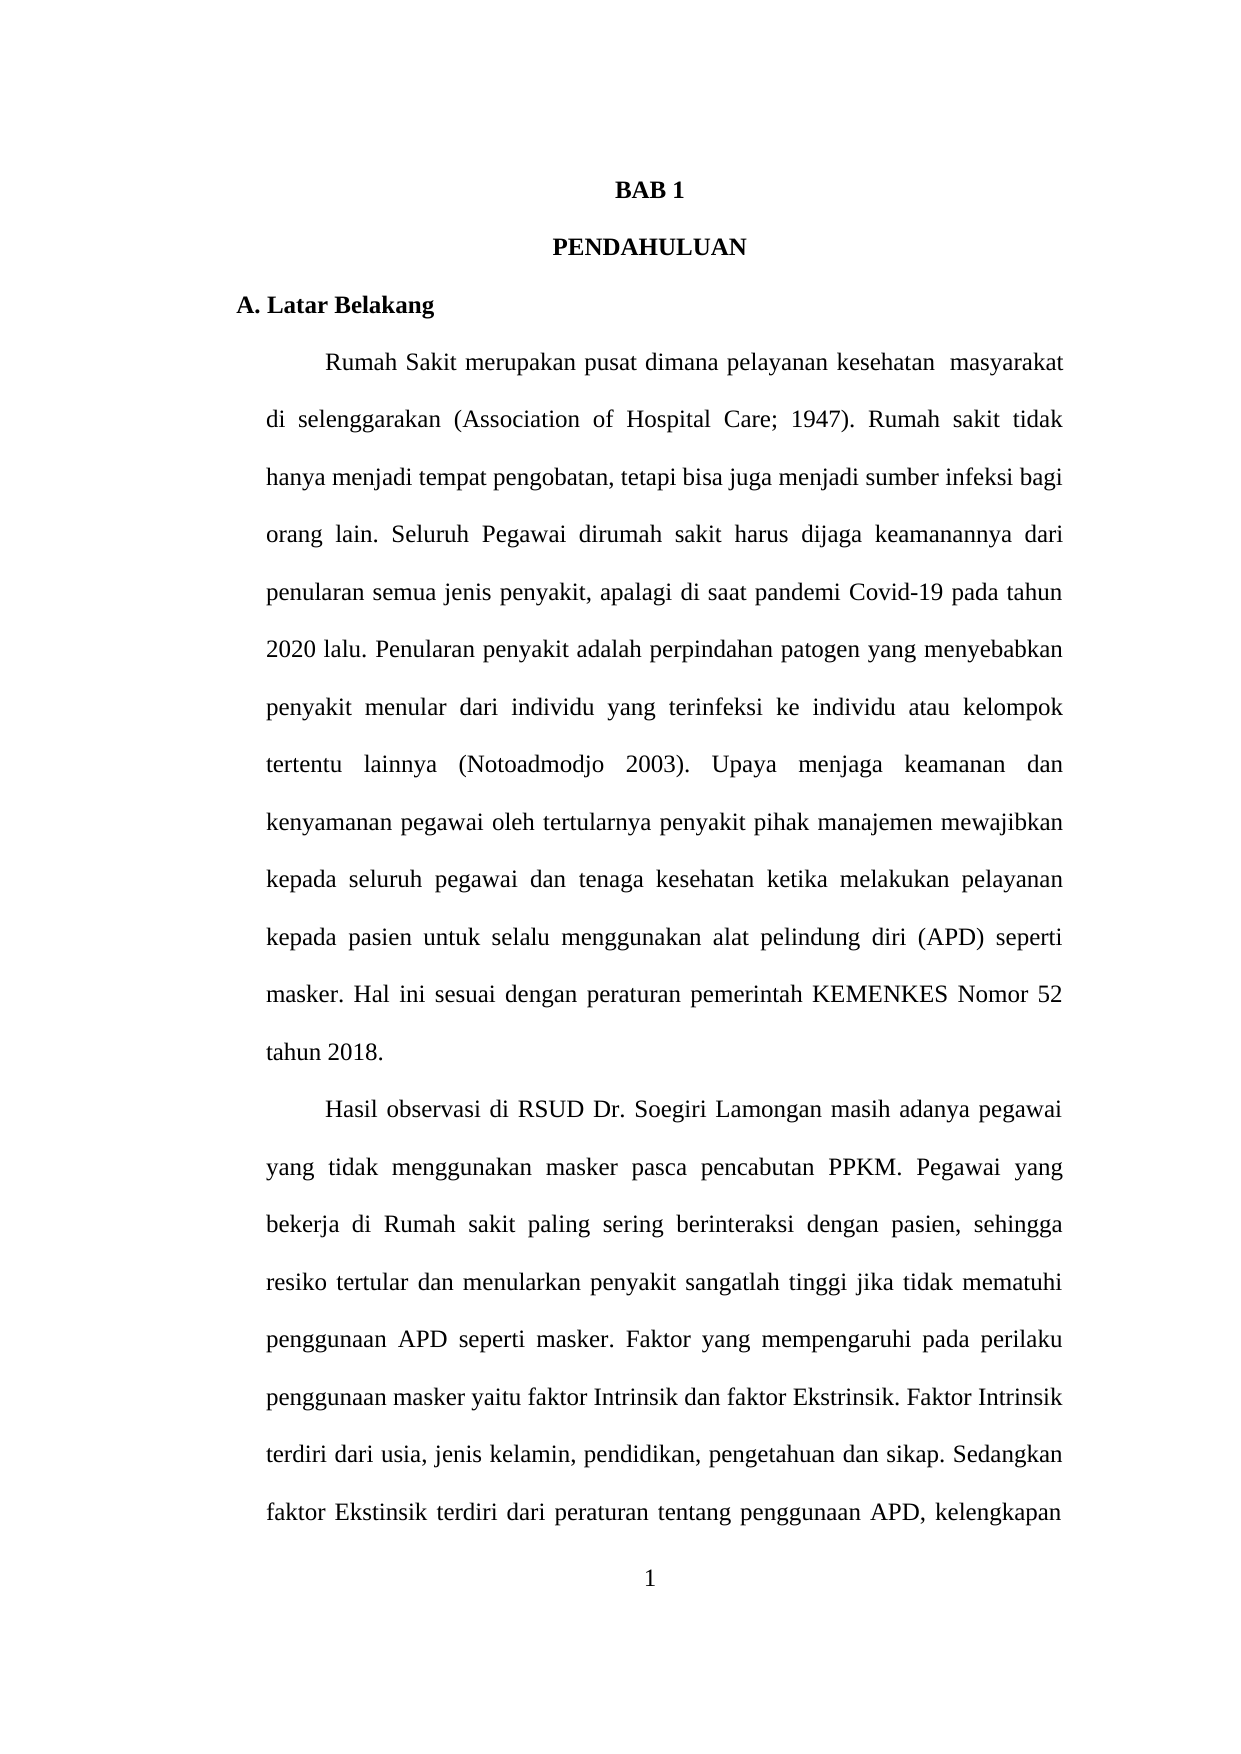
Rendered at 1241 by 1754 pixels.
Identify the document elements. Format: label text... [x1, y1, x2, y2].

text Rumah Sakit merupakan pusat dimana pelayanan kesehatan masyarakat di selenggarakan (Association of Hospital Care; 1947). Rumah sakit tidak hanya menjadi tempat pengobatan, tetapi bisa juga menjadi sumber infeksi bagi orang lain. Seluruh Pegawai dirumah sakit harus dijaga keamanannya dari penularan semua jenis penyakit, apalagi di saat pandemi Covid-19 pada tahun 2020 lalu. Penularan penyakit adalah perpindahan patogen yang menyebabkan penyakit menular dari individu yang terinfeksi ke individu atau kelompok tertentu lainnya (Notoadmodjo 2003). Upaya menjaga keamanan dan kenyamanan pegawai oleh tertularnya penyakit pihak manajemen mewajibkan kepada seluruh pegawai dan tenaga kesehatan ketika melakukan pelayanan kepada pasien untuk selalu menggunakan alat pelindung diri (APD) seperti masker. Hal ini sesuai dengan peraturan pemerintah KEMENKES Nomor 52 tahun 2018. [266, 347, 1063, 1066]
text 1 [175, 1563, 1124, 1591]
list Latar Belakang [236, 290, 1151, 319]
subtitle BAB 1 PENDAHULUAN [552, 175, 747, 261]
text Hasil observasi di RSUD Dr. Soegiri Lamongan masih adanya pegawai yang tidak menggunakan masker pasca pencabutan PPKM. Pegawai yang bekerja di Rumah sakit paling sering berinteraksi dengan pasien, sehingga resiko tertular dan menularkan penyakit sangatlah tinggi jika tidak mematuhi penggunaan APD seperti masker. Faktor yang mempengaruhi pada perilaku penggunaan masker yaitu faktor Intrinsik dan faktor Ekstrinsik. Faktor Intrinsik terdiri dari usia, jenis kelamin, pendidikan, pengetahuan dan sikap. Sedangkan faktor Ekstinsik terdiri dari peraturan tentang penggunaan APD, kelengkapan [266, 1094, 1063, 1526]
